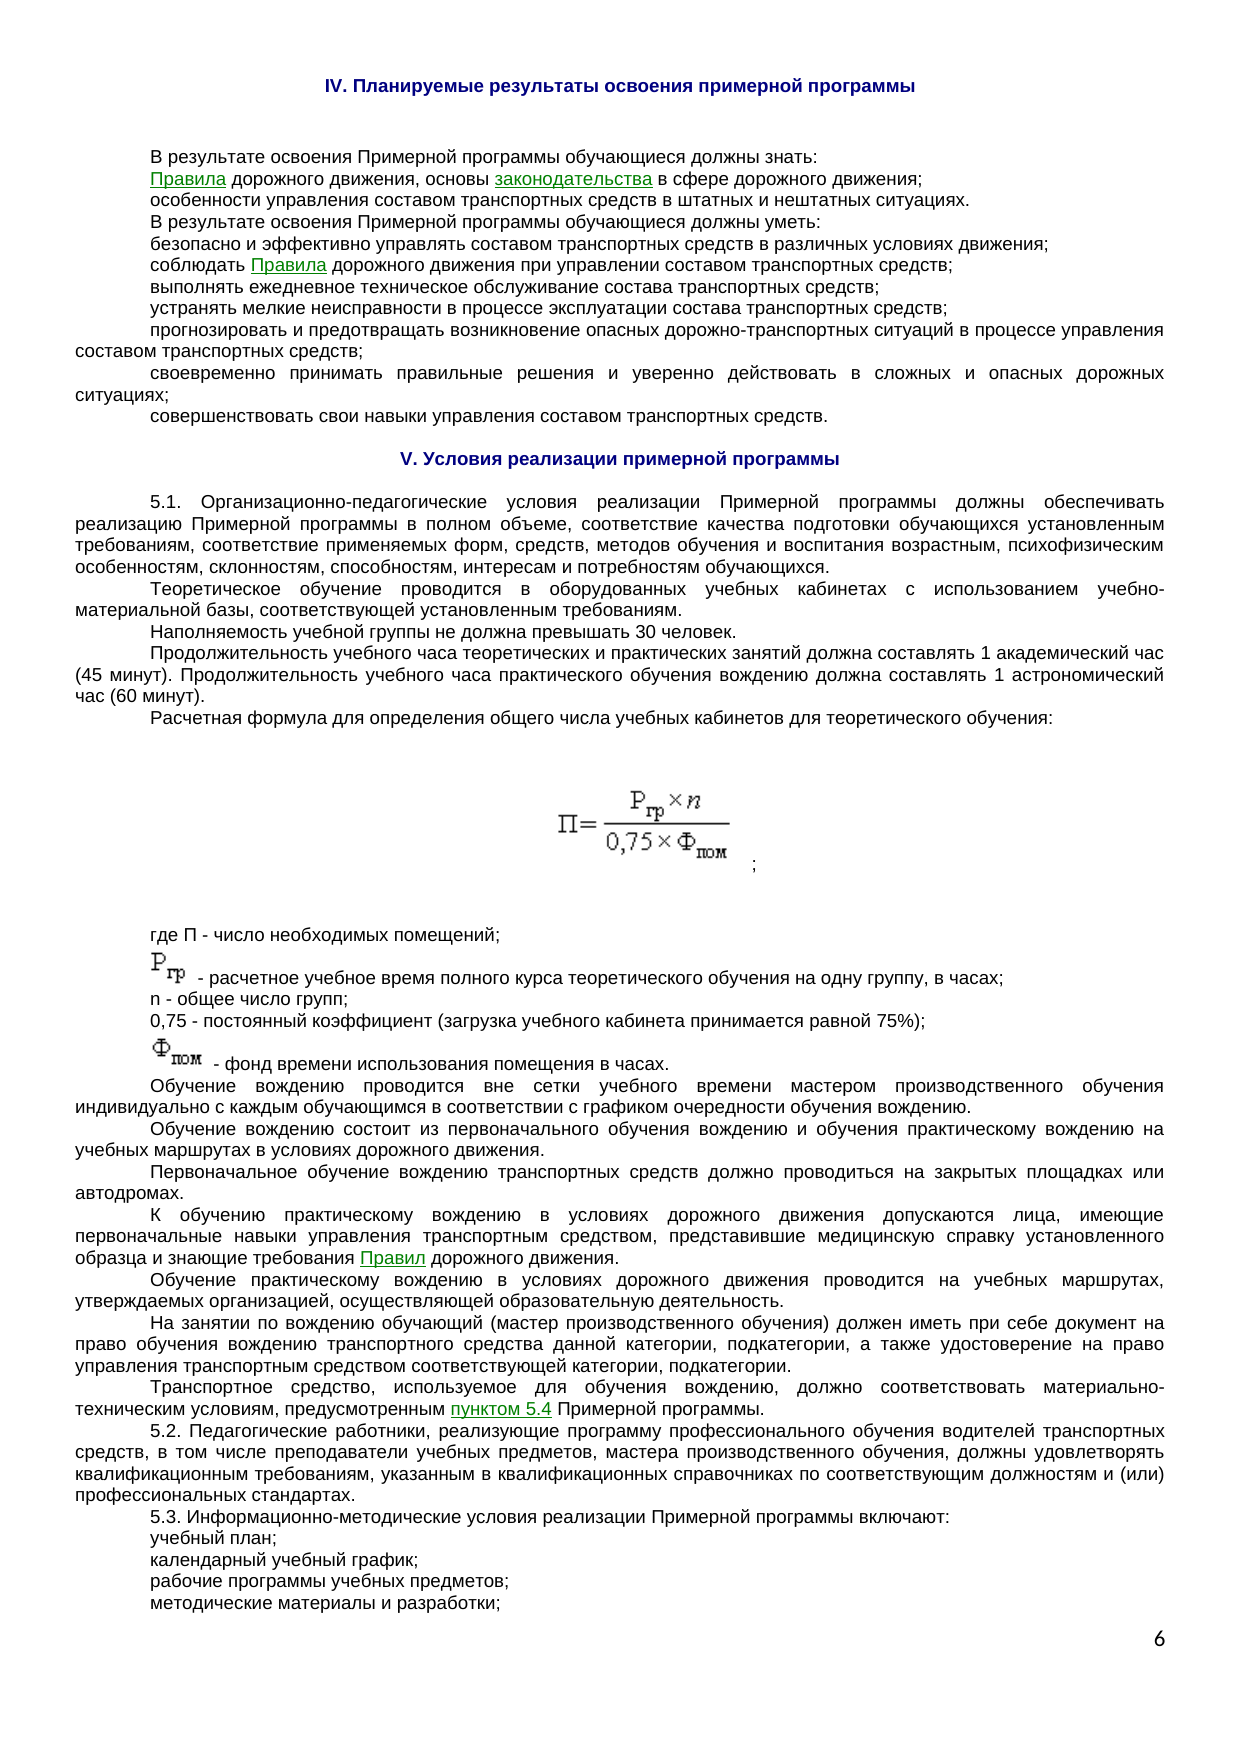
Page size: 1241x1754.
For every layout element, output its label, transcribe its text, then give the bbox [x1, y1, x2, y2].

text В результате освоения Примерной программы обучающиеся должны знать: [75, 146, 1165, 168]
text На занятии по вождению обучающий (мастер производственного обучения) должен иметь при себе документ на право обучения вождению транспортного средства данной категории, подкатегории, а также удостоверение на право управления транспортным средством соответствующей категории, подкатегории. [75, 1312, 1165, 1376]
text 5.3. Информационно-методические условия реализации Примерной программы включают: [75, 1506, 1165, 1527]
text особенности управления составом транспортных средств в штатных и нештатных ситуациях. [75, 189, 1165, 211]
text где П - число необходимых помещений; [75, 924, 1165, 945]
text Продолжительность учебного часа теоретических и практических занятий должна составлять 1 академический час (45 минут). Продолжительность учебного часа практического обучения вождению должна составлять 1 астрономический час (60 минут). [75, 642, 1165, 707]
text совершенствовать свои навыки управления составом транспортных средств. [75, 405, 1165, 426]
text Обучение вождению состоит из первоначального обучения вождению и обучения практическому вождению на учебных маршрутах в условиях дорожного движения. [75, 1117, 1165, 1161]
text своевременно принимать правильные решения и уверенно действовать в сложных и опасных дорожных ситуациях; [75, 362, 1165, 405]
picture [150, 1031, 208, 1071]
picture [554, 777, 752, 871]
text Обучение практическому вождению в условиях дорожного движения проводится на учебных маршрутах, утверждаемых организацией, осуществляющей образовательную деятельность. [75, 1268, 1165, 1312]
text календарный учебный график; [75, 1549, 1165, 1570]
text 0,75 - постоянный коэффициент (загрузка учебного кабинета принимается равной 75%); [75, 1010, 1165, 1031]
text учебный план; [75, 1527, 1165, 1549]
picture [150, 945, 193, 985]
text выполнять ежедневное техническое обслуживание состава транспортных средств; [75, 276, 1165, 297]
text В результате освоения Примерной программы обучающиеся должны уметь: [75, 211, 1165, 232]
text Транспортное средство, используемое для обучения вождению, должно соответствовать материально-техническим условиям, предусмотренным пунктом 5.4 Примерной программы. [75, 1376, 1165, 1419]
text методические материалы и разработки; [75, 1592, 1165, 1613]
text 5.1. Организационно-педагогические условия реализации Примерной программы должны обеспечивать реализацию Примерной программы в полном объеме, соответствие качества подготовки обучающихся установленным требованиям, соответствие применяемых форм, средств, методов обучения и воспитания возрастным, психофизическим особенностям, склонностям, способностям, интересам и потребностям обучающихся. [75, 491, 1165, 577]
text - фонд времени использования помещения в часах. [75, 1031, 1165, 1074]
text 5.2. Педагогические работники, реализующие программу профессионального обучения водителей транспортных средств, в том числе преподаватели учебных предметов, мастера производственного обучения, должны удовлетворять квалификационным требованиям, указанным в квалификационных справочниках по соответствующим должностям и (или) профессиональных стандартах. [75, 1419, 1165, 1506]
text безопасно и эффективно управлять составом транспортных средств в различных условиях движения; [75, 232, 1165, 254]
text устранять мелкие неисправности в процессе эксплуатации состава транспортных средств; [75, 297, 1165, 319]
text - расчетное учебное время полного курса теоретического обучения на одну группу, в часах; [75, 945, 1165, 988]
text Расчетная формула для определения общего числа учебных кабинетов для теоретического обучения: [75, 707, 1165, 728]
text Теоретическое обучение проводится в оборудованных учебных кабинетах с использованием учебно-материальной базы, соответствующей установленным требованиям. [75, 577, 1165, 621]
text Обучение вождению проводится вне сетки учебного времени мастером производственного обучения индивидуально с каждым обучающимся в соответствии с графиком очередности обучения вождению. [75, 1074, 1165, 1117]
text рабочие программы учебных предметов; [75, 1570, 1165, 1592]
text Правила дорожного движения, основы законодательства в сфере дорожного движения; [75, 168, 1165, 189]
text n - общее число групп; [75, 988, 1165, 1010]
text соблюдать Правила дорожного движения при управлении составом транспортных средств; [75, 254, 1165, 276]
text ; [75, 778, 1165, 874]
text Наполняемость учебной группы не должна превышать 30 человек. [75, 621, 1165, 642]
text прогнозировать и предотвращать возникновение опасных дорожно-транспортных ситуаций в процессе управления составом транспортных средств; [75, 319, 1165, 362]
text V. Условия реализации примерной программы [75, 448, 1165, 469]
text Первоначальное обучение вождению транспортных средств должно проводиться на закрытых площадках или автодромах. [75, 1161, 1165, 1204]
text IV. Планируемые результаты освоения примерной программы [75, 75, 1165, 97]
text К обучению практическому вождению в условиях дорожного движения допускаются лица, имеющие первоначальные навыки управления транспортным средством, представившие медицинскую справку установленного образца и знающие требования Правил дорожного движения. [75, 1204, 1165, 1268]
